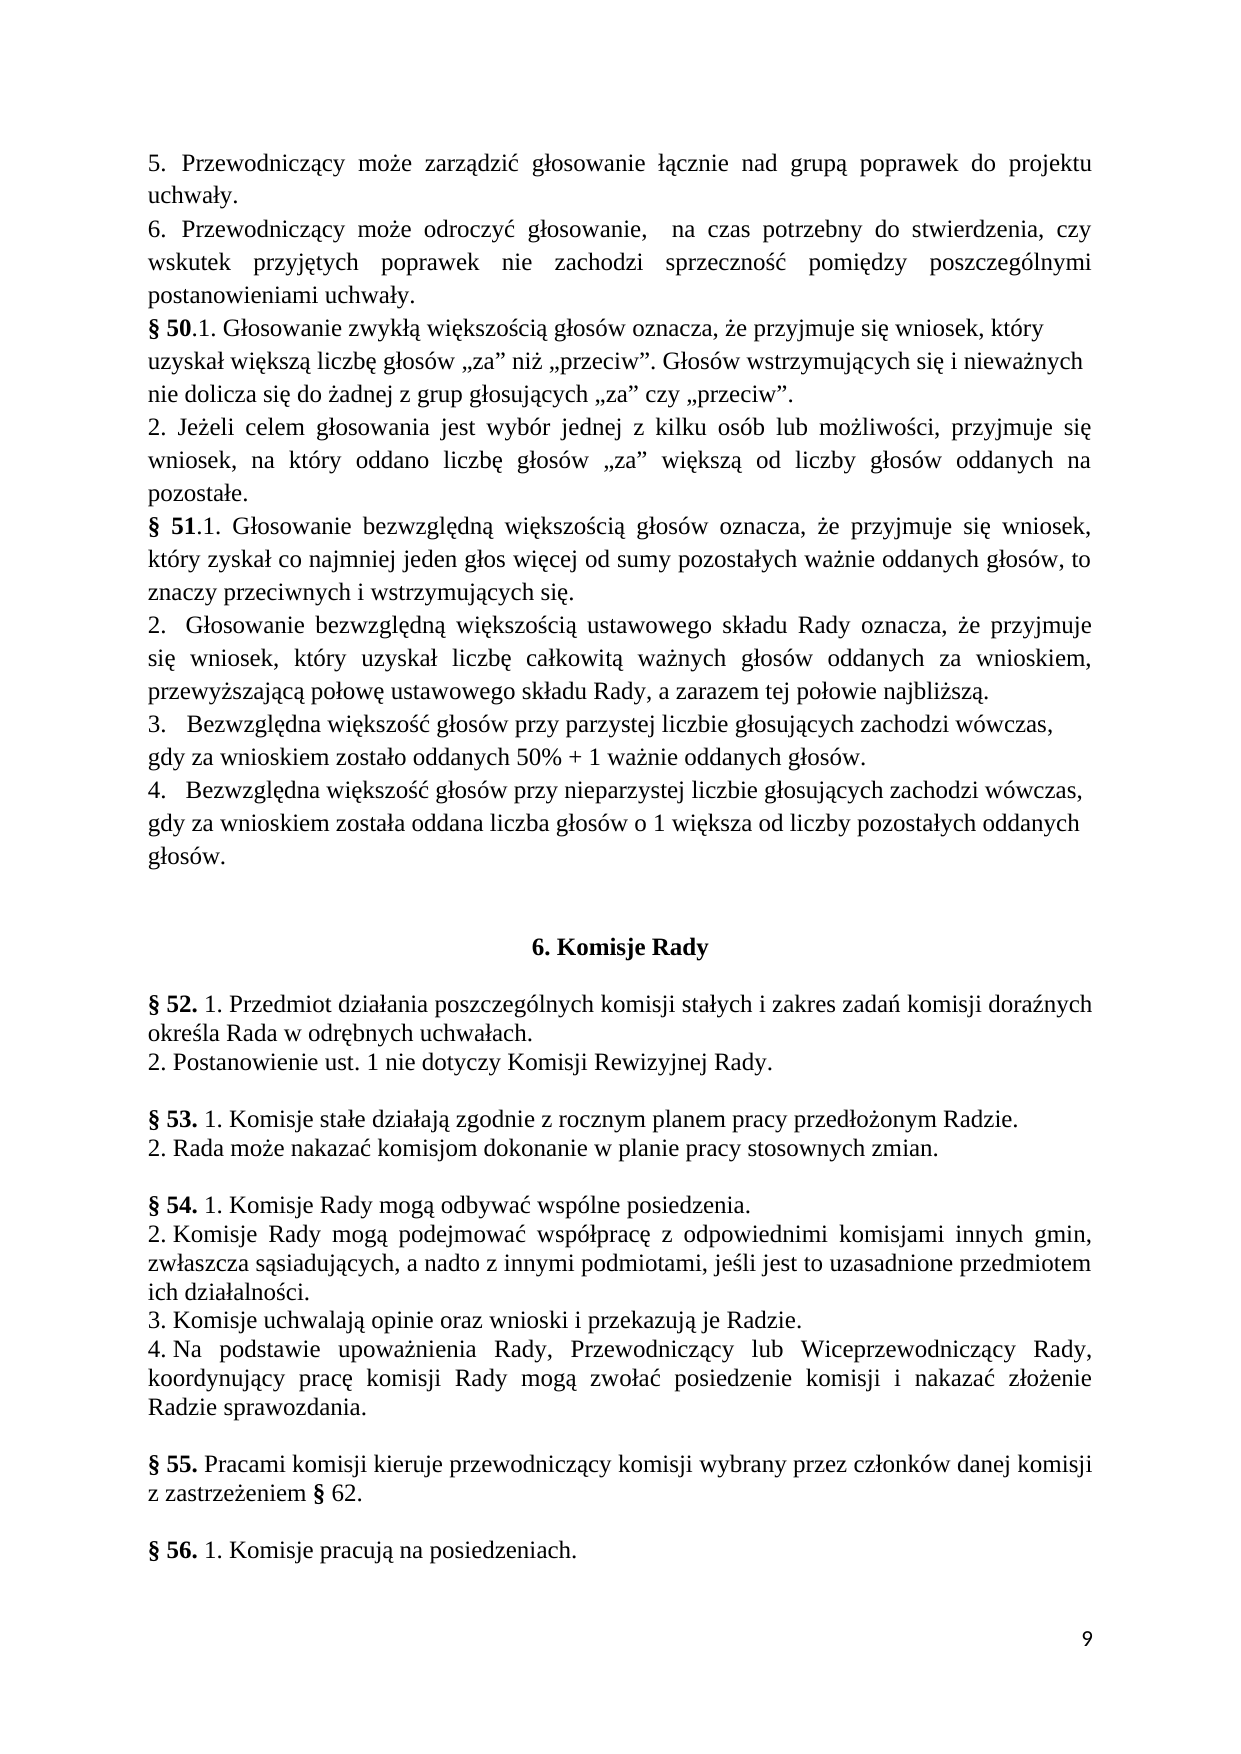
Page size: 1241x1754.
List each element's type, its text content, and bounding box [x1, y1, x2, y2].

list Bezwzględna większość głosów przy parzystej liczbie głosujących zachodzi wówczas, gdy za wnioskiem zostało oddanych 50% + 1 ważnie oddanych głosów. [148, 709, 1093, 771]
list Głosowanie bezwzględną większością ustawowego składu Rady oznacza, że przyjmuje się wniosek, który uzyskał liczbę całkowitą ważnych głosów oddanych za wnioskiem, przewyższającą połowę ustawowego składu Rady, a zarazem tej połowie najbliższą. [148, 672, 1093, 705]
text § 51.1. Głosowanie bezwzględną większością głosów oznacza, że przyjmuje się wniosek, który zyskał co najmniej jeden głos więcej od sumy pozostałych ważnie oddanych głosów, to znaczy przeciwnych i wstrzymujących się. [148, 573, 1093, 606]
text 2. Rada może nakazać komisjom dokonanie w planie pracy stosownych zmian. [148, 1133, 1093, 1162]
list Przewodniczący może zarządzić głosowanie łącznie nad grupą poprawek do projektu uchwały. [148, 148, 1093, 209]
text § 56. 1. Komisje pracują na posiedzeniach. [148, 1535, 1093, 1564]
list Przewodniczący może odroczyć głosowanie, na czas potrzebny do stwierdzenia, czy wskutek przyjętych poprawek nie zachodzi sprzeczność pomiędzy poszczególnymi postanowieniami uchwały. [148, 275, 1093, 308]
list Bezwzględna większość głosów przy nieparzystej liczbie głosujących zachodzi wówczas, gdy za wnioskiem została oddana liczba głosów o 1 większa od liczby pozostałych oddanych głosów. [148, 775, 1093, 870]
text 2. Komisje Rady mogą podejmować współpracę z odpowiednimi komisjami innych gmin, zwłaszcza sąsiadujących, a nadto z innymi podmiotami, jeśli jest to uzasadnione przedmiotem ich działalności. [148, 1219, 1093, 1305]
list Głosowanie bezwzględną większością ustawowego składu Rady oznacza, że przyjmuje się wniosek, który uzyskał liczbę całkowitą ważnych głosów oddanych za wnioskiem, przewyższającą połowę ustawowego składu Rady, a zarazem tej połowie najbliższą. [148, 610, 1093, 643]
text § 52. 1. Przedmiot działania poszczególnych komisji stałych i zakres zadań komisji doraźnych określa Rada w odrębnych uchwałach. [148, 989, 1093, 1047]
text 2. Jeżeli celem głosowania jest wybór jednej z kilku osób lub możliwości, przyjmuje się wniosek, na który oddano liczbę głosów „za” większą od liczby głosów oddanych na pozostałe. [148, 473, 1093, 507]
text 2. Postanowienie ust. 1 nie dotyczy Komisji Rewizyjnej Rady. [148, 1047, 1093, 1075]
text § 50.1. Głosowanie zwykłą większością głosów oznacza, że przyjmuje się wniosek, który uzyskał większą liczbę głosów „za” niż „przeciw”. Głosów wstrzymujących się i nieważnych nie dolicza się do żadnej z grup głosujących „za” czy „przeciw”. [148, 313, 1093, 407]
text § 55. Pracami komisji kieruje przewodniczący komisji wybrany przez członków danej komisji z zastrzeżeniem § 62. [148, 1449, 1093, 1507]
text 6. Komisje Rady [148, 932, 1093, 960]
text 4. Na podstawie upoważnienia Rady, Przewodniczący lub Wiceprzewodniczący Rady, koordynujący pracę komisji Rady mogą zwołać posiedzenie komisji i nakazać złożenie Radzie sprawozdania. [148, 1334, 1093, 1420]
text § 54. 1. Komisje Rady mogą odbywać wspólne posiedzenia. [148, 1190, 1093, 1219]
text § 53. 1. Komisje stałe działają zgodnie z rocznym planem pracy przedłożonym Radzie. [148, 1104, 1093, 1133]
list Przewodniczący może odroczyć głosowanie, na czas potrzebny do stwierdzenia, czy wskutek przyjętych poprawek nie zachodzi sprzeczność pomiędzy poszczególnymi postanowieniami uchwały. [148, 214, 1093, 247]
text 3. Komisje uchwalają opinie oraz wnioski i przekazują je Radzie. [148, 1305, 1093, 1334]
